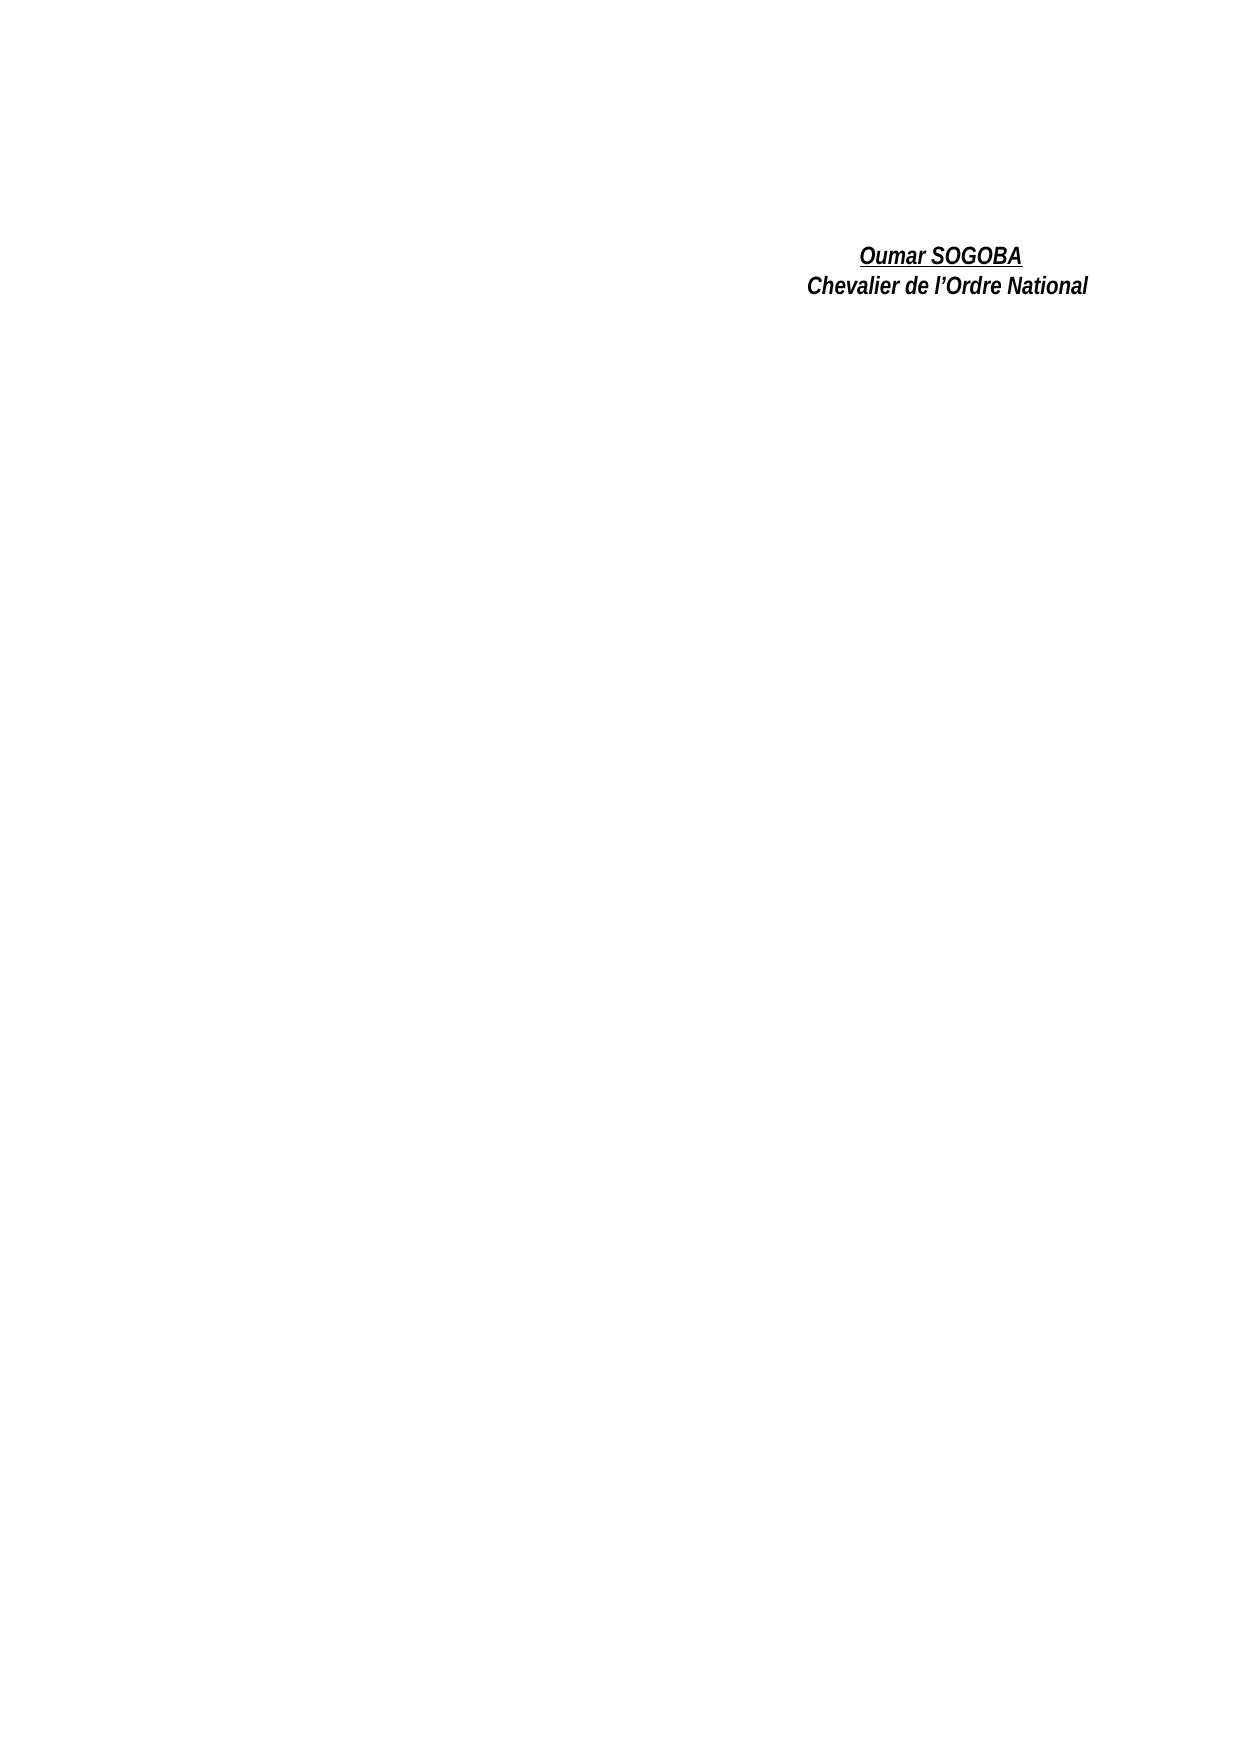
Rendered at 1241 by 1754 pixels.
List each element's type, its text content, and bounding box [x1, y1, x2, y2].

text Oumar SOGOBA [148, 241, 1093, 269]
text Chevalier de l’Ordre National [148, 271, 1093, 299]
